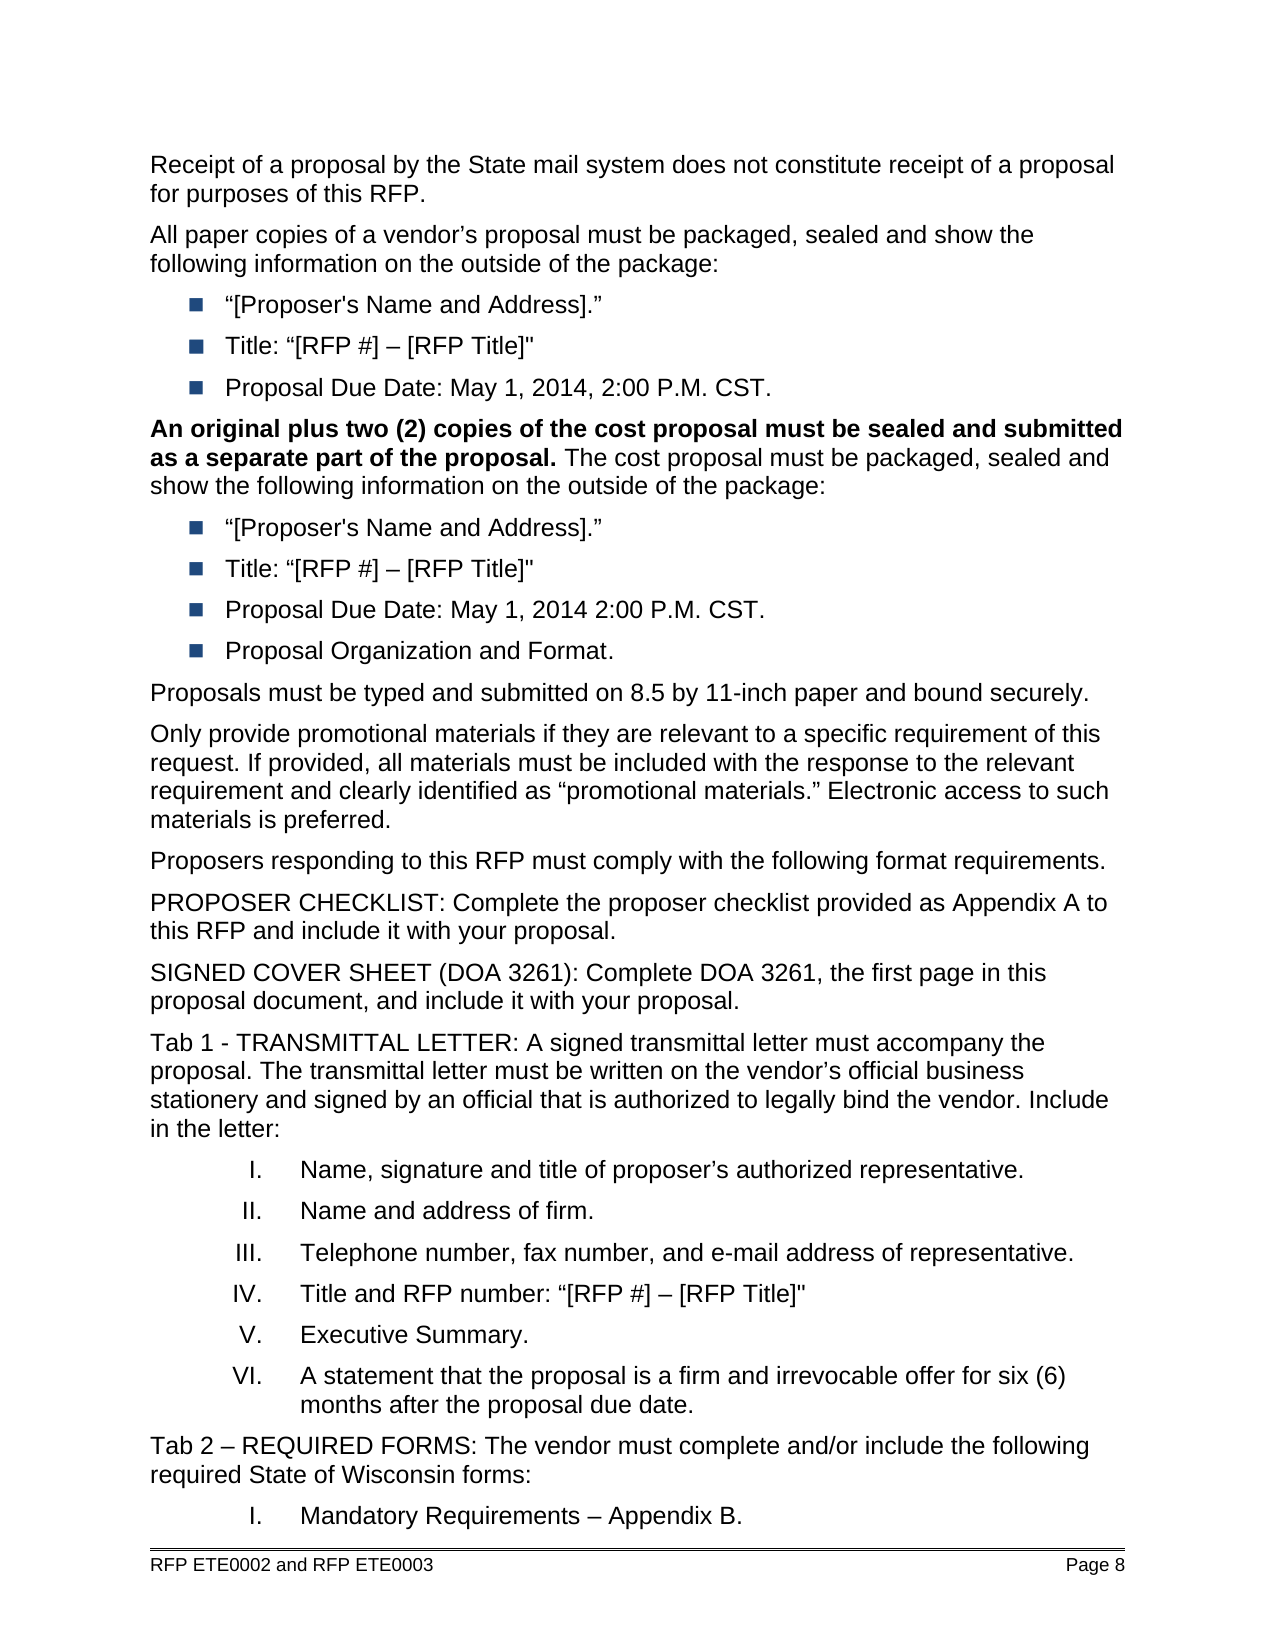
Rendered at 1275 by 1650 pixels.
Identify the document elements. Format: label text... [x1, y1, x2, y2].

list Title and RFP number: “[RFP #] – [RFP Title]" [262, 1279, 1125, 1307]
list A statement that the proposal is a firm and irrevocable offer for six (6) months after the proposal due date. [262, 1361, 1125, 1419]
text Proposals must be typed and submitted on 8.5 by 11-inch paper and bound securely. [150, 677, 1125, 706]
text “[Proposer's Name and Address].” [187, 290, 1125, 319]
list Telephone number, fax number, and e-mail address of representative. [262, 1237, 1125, 1266]
text Tab 2 – REQUIRED FORMS: The vendor must complete and/or include the following required State of Wisconsin forms: [150, 1431, 1125, 1489]
text Receipt of a proposal by the State mail system does not constitute receipt of a proposal for purposes of this RFP. [150, 150, 1125, 207]
list Mandatory Requirements – Appendix B. [262, 1501, 1125, 1530]
text Proposal Due Date: May 1, 2014, 2:00 P.M. CST. [187, 372, 1125, 401]
text SIGNED COVER SHEET (DOA 3261): Complete DOA 3261, the first page in this proposal document, and include it with your proposal. [150, 957, 1125, 1015]
text Title: “[RFP #] – [RFP Title]" [187, 554, 1125, 582]
text “[Proposer's Name and Address].” [187, 512, 1125, 541]
text Proposal Organization and Format. [187, 636, 1125, 665]
text Proposers responding to this RFP must comply with the following format requirements. [150, 846, 1125, 875]
text Tab 1 - TRANSMITTAL LETTER: A signed transmittal letter must accompany the proposal. The transmittal letter must be written on the vendor’s official business stationery and signed by an official that is authorized to legally bind the vendor. Include in the letter: [150, 1027, 1125, 1142]
text All paper copies of a vendor’s proposal must be packaged, sealed and show the following information on the outside of the package: [150, 220, 1125, 277]
list Name, signature and title of proposer’s authorized representative. [262, 1155, 1125, 1184]
text An original plus two (2) copies of the cost proposal must be sealed and submitted as a separate part of the proposal. The cost proposal must be packaged, sealed and show the following information on the outside of the package: [150, 414, 1125, 500]
list Executive Summary. [262, 1320, 1125, 1349]
text Only provide promotional materials if they are relevant to a specific requirement of this request. If provided, all materials must be included with the response to the relevant requirement and clearly identified as “promotional materials.” Electronic access to such materials is preferred. [150, 719, 1125, 834]
text Title: “[RFP #] – [RFP Title]" [187, 331, 1125, 360]
text Proposal Due Date: May 1, 2014 2:00 P.M. CST. [187, 595, 1125, 624]
text PROPOSER CHECKLIST: Complete the proposer checklist provided as Appendix A to this RFP and include it with your proposal. [150, 887, 1125, 945]
list Name and address of firm. [262, 1196, 1125, 1225]
